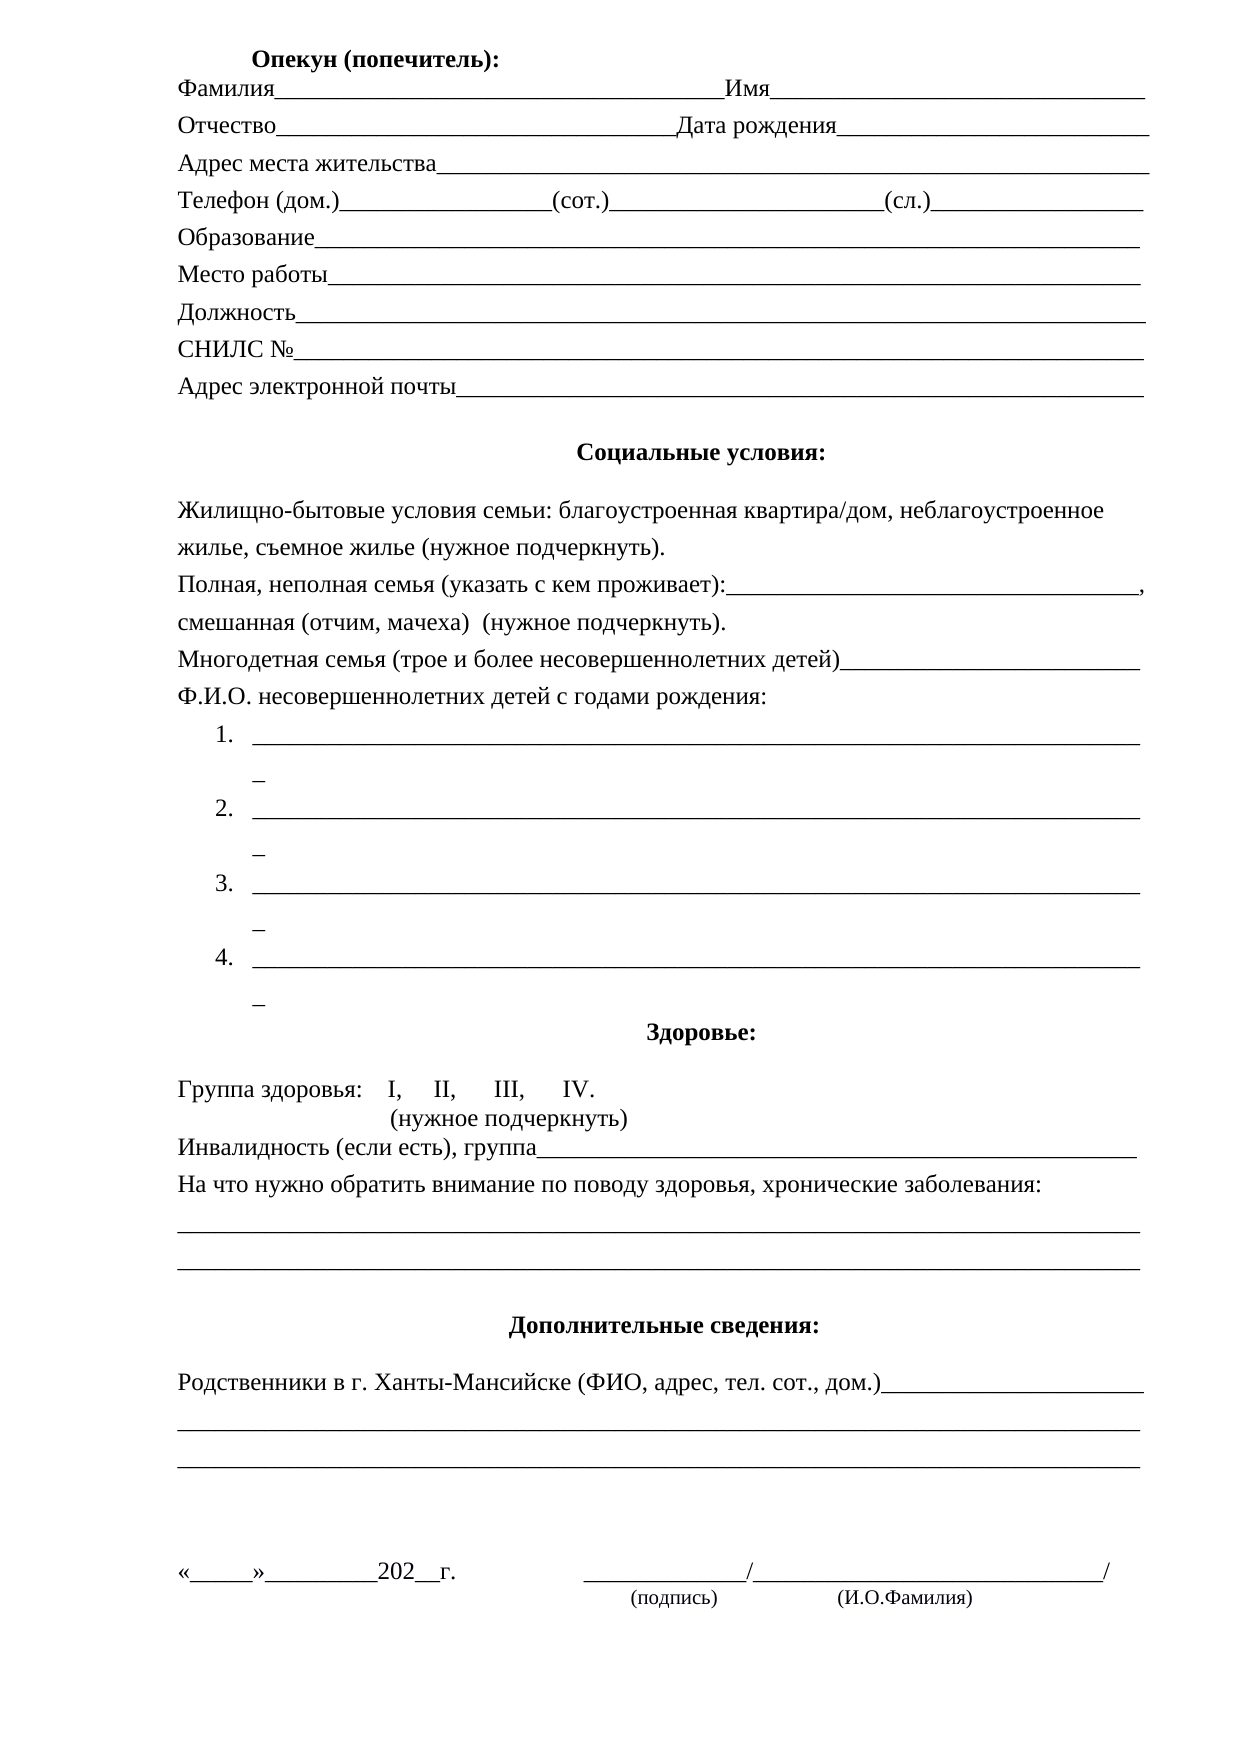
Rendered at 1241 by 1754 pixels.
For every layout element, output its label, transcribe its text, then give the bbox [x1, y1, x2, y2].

text Должность____________________________________________________________________ [177, 297, 1152, 326]
text (подпись) (И.О.Фамилия) [177, 1585, 1152, 1609]
list ________________________________________________________________________ [215, 942, 1152, 1008]
text «_____»_________202__г. _____________/____________________________/ [177, 1556, 1152, 1585]
text Многодетная семья (трое и более несовершеннолетних детей)________________________ [177, 644, 1152, 673]
text Образование__________________________________________________________________ [177, 222, 1152, 251]
text _____________________________________________________________________________ [177, 1405, 1152, 1433]
text Здоровье: [177, 1017, 1152, 1046]
list ________________________________________________________________________ [215, 793, 1152, 859]
text Адрес места жительства_________________________________________________________ [177, 148, 1152, 176]
text __________________________________________________________________________________________________________________________________________________________ [177, 1207, 1152, 1273]
text Место работы_________________________________________________________________ [177, 259, 1152, 288]
text На что нужно обратить внимание по поводу здоровья, хронические заболевания: [177, 1169, 1152, 1198]
text Отчество________________________________Дата рождения_________________________ [177, 110, 1152, 139]
text СНИЛС №____________________________________________________________________ [177, 334, 1152, 363]
text Фамилия____________________________________Имя______________________________ [177, 73, 1152, 102]
list ________________________________________________________________________ [215, 868, 1152, 934]
text (нужное подчеркнуть) [177, 1103, 1152, 1132]
text Полная, неполная семья (указать с кем проживает):_________________________________, [177, 569, 1152, 598]
text Социальные условия: [177, 437, 1152, 466]
text Дополнительные сведения: [177, 1310, 1152, 1339]
text Группа здоровья: I, II, III, IV. [177, 1074, 1152, 1103]
text Опекун (попечитель): [177, 44, 1152, 73]
text Инвалидность (если есть), группа________________________________________________ [177, 1132, 1152, 1161]
text Ф.И.О. несовершеннолетних детей с годами рождения: [177, 681, 1152, 710]
text Жилищно-бытовые условия семьи: благоустроенная квартира/дом, неблагоустроенное жилье, съемное жилье (нужное подчеркнуть). [177, 495, 1152, 561]
text Адрес электронной почты_______________________________________________________ [177, 371, 1152, 400]
list ________________________________________________________________________ [215, 719, 1152, 785]
text Телефон (дом.)_________________(сот.)______________________(сл.)_________________ [177, 185, 1152, 214]
text Родственники в г. Ханты-Мансийске (ФИО, адрес, тел. сот., дом.)_____________________ [177, 1367, 1152, 1396]
text смешанная (отчим, мачеха) (нужное подчеркнуть). [177, 607, 1152, 636]
text _____________________________________________________________________________ [177, 1442, 1152, 1471]
